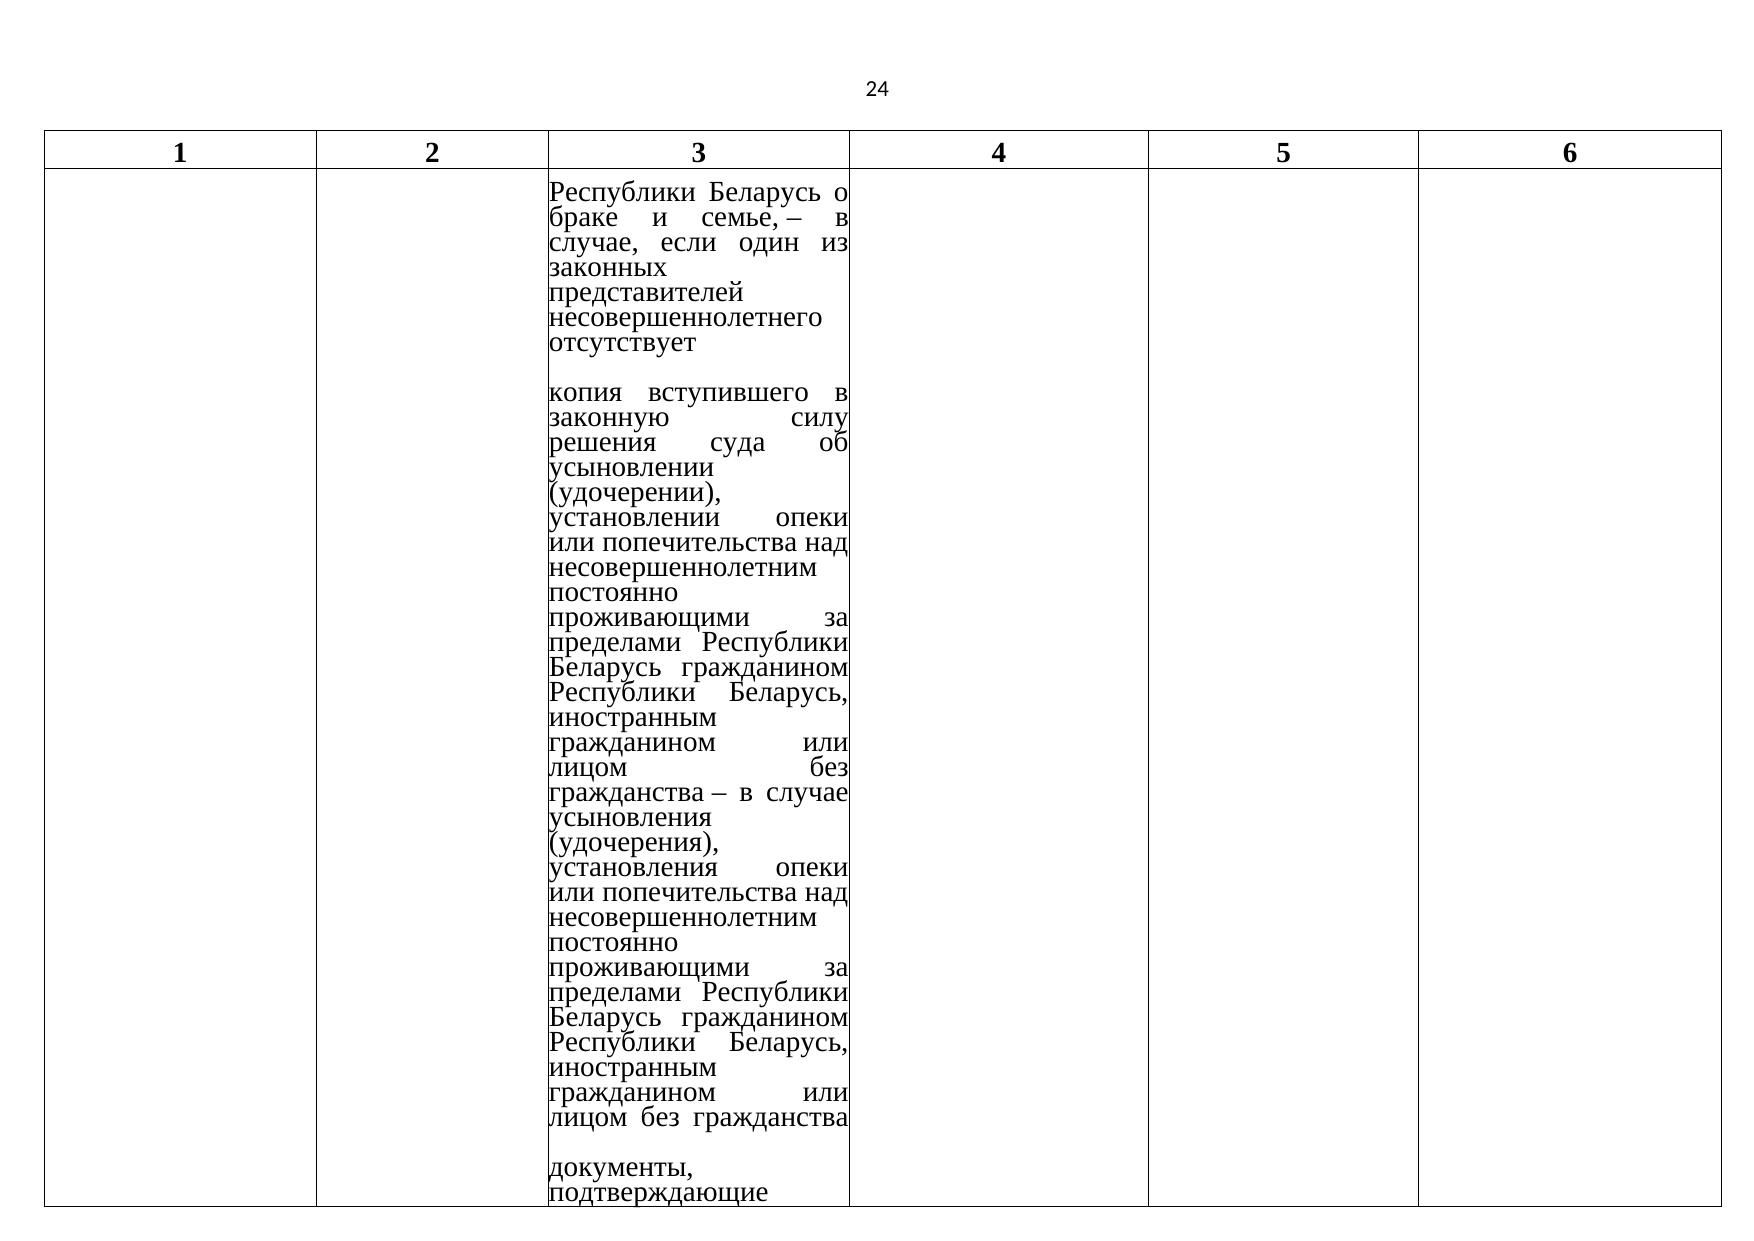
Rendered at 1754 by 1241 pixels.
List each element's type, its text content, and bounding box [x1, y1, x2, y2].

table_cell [1419, 169, 1721, 1206]
table_header 3 [549, 131, 849, 168]
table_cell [1149, 169, 1418, 1206]
table_header 1 [45, 131, 316, 168]
table_header 5 [1149, 131, 1418, 168]
table_header 6 [1419, 131, 1721, 168]
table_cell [549, 169, 849, 1206]
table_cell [317, 169, 548, 1206]
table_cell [45, 169, 316, 1206]
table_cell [850, 169, 1148, 1206]
table_header 2 [317, 131, 548, 168]
table_header 4 [850, 131, 1148, 168]
